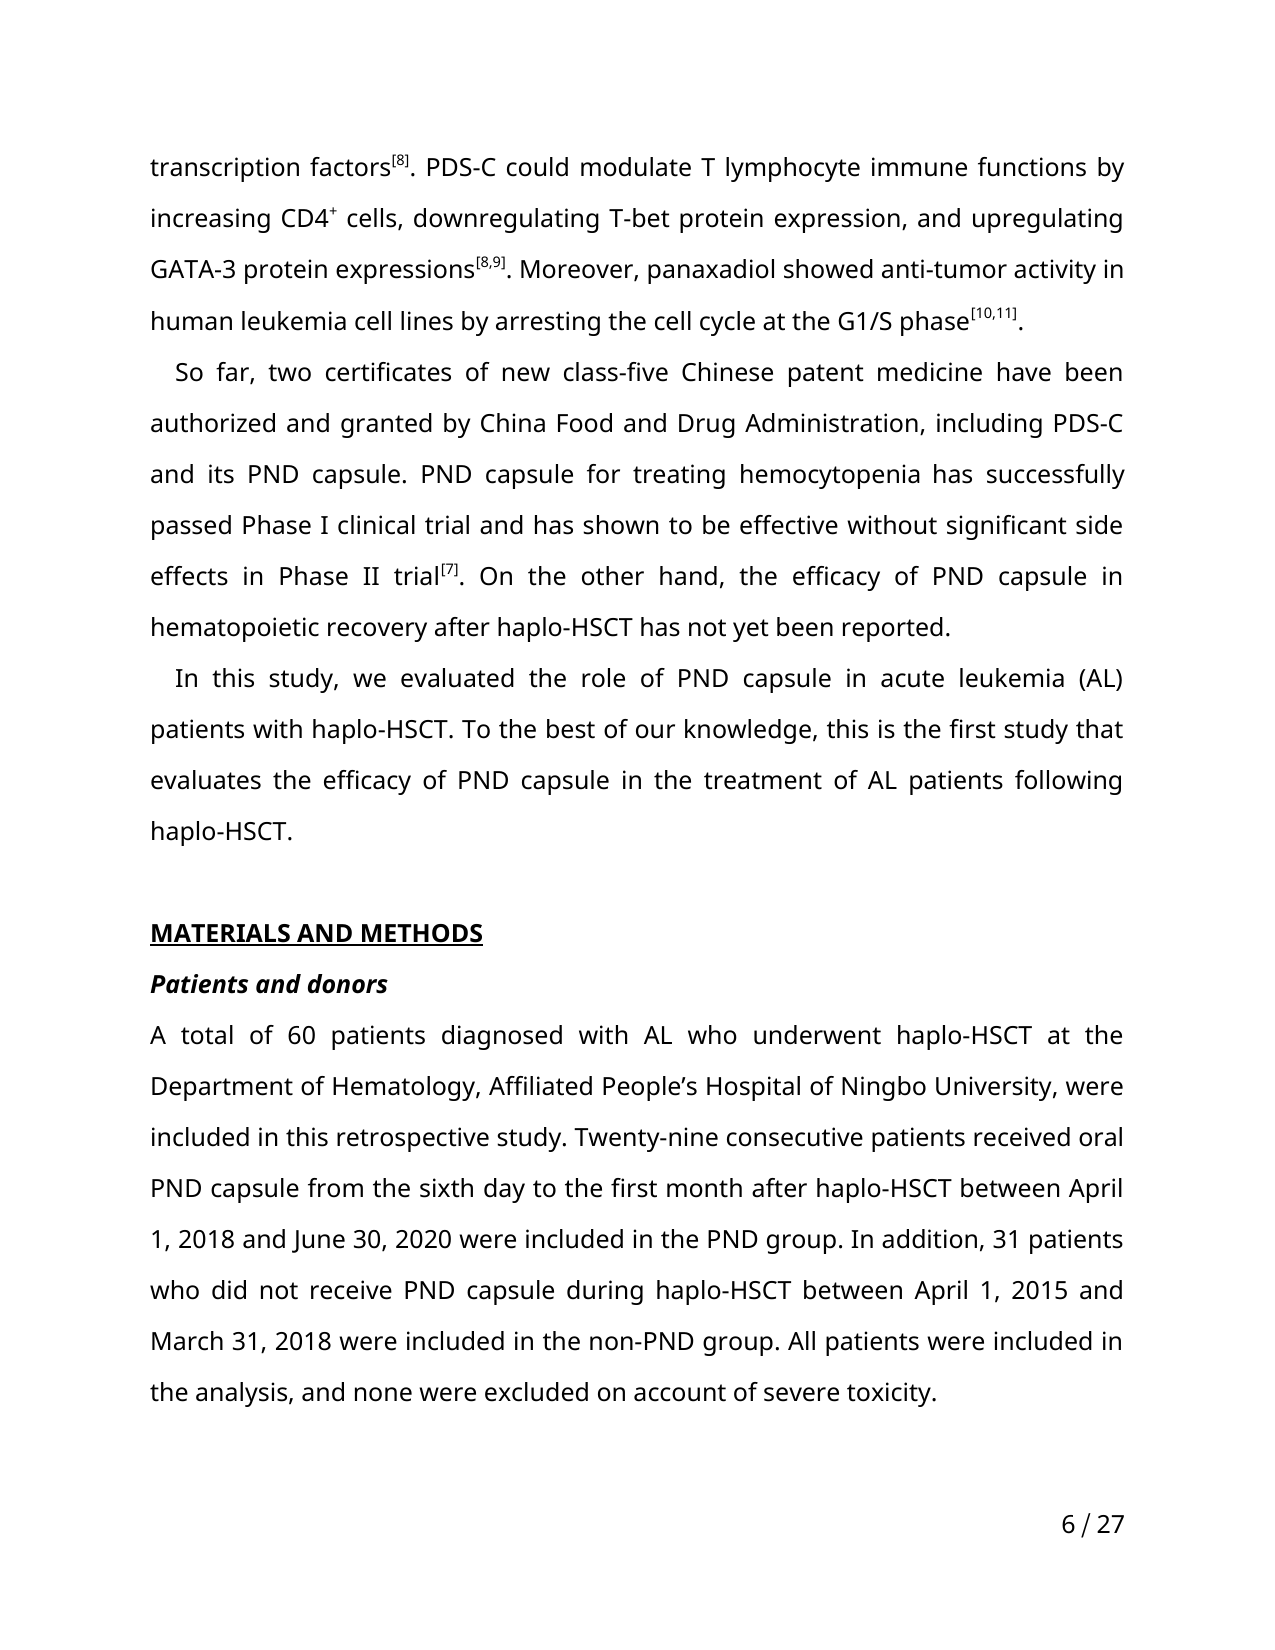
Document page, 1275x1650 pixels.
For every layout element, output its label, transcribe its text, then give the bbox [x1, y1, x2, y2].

text So far, two certificates of new class-five Chinese patent medicine have been authorized and granted by China Food and Drug Administration, including PDS-C and its PND capsule. PND capsule for treating hemocytopenia has successfully passed Phase I clinical trial and has shown to be effective without significant side effects in Phase II trial[7]. On the other hand, the efficacy of PND capsule in hematopoietic recovery after haplo-HSCT has not yet been reported. [150, 354, 1125, 643]
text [150, 150, 1125, 337]
text A total of 60 patients diagnosed with AL who underwent haplo-HSCT at the Department of Hematology, Affiliated People’s Hospital of Ningbo University, were included in this retrospective study. Twenty-nine consecutive patients received oral PND capsule from the sixth day to the first month after haplo-HSCT between April 1, 2018 and June 30, 2020 were included in the PND group. In addition, 31 patients who did not receive PND capsule during haplo-HSCT between April 1, 2015 and March 31, 2018 were included in the non-PND group. All patients were included in the analysis, and none were excluded on account of severe toxicity. [150, 1018, 1125, 1409]
text In this study, we evaluated the role of PND capsule in acute leukemia (AL) patients with haplo-HSCT. To the best of our knowledge, this is the first study that evaluates the efficacy of PND capsule in the treatment of AL patients following haplo-HSCT. [150, 660, 1125, 848]
text MATERIALS AND METHODS [150, 916, 1125, 950]
text Patients and donors [150, 967, 1125, 1001]
